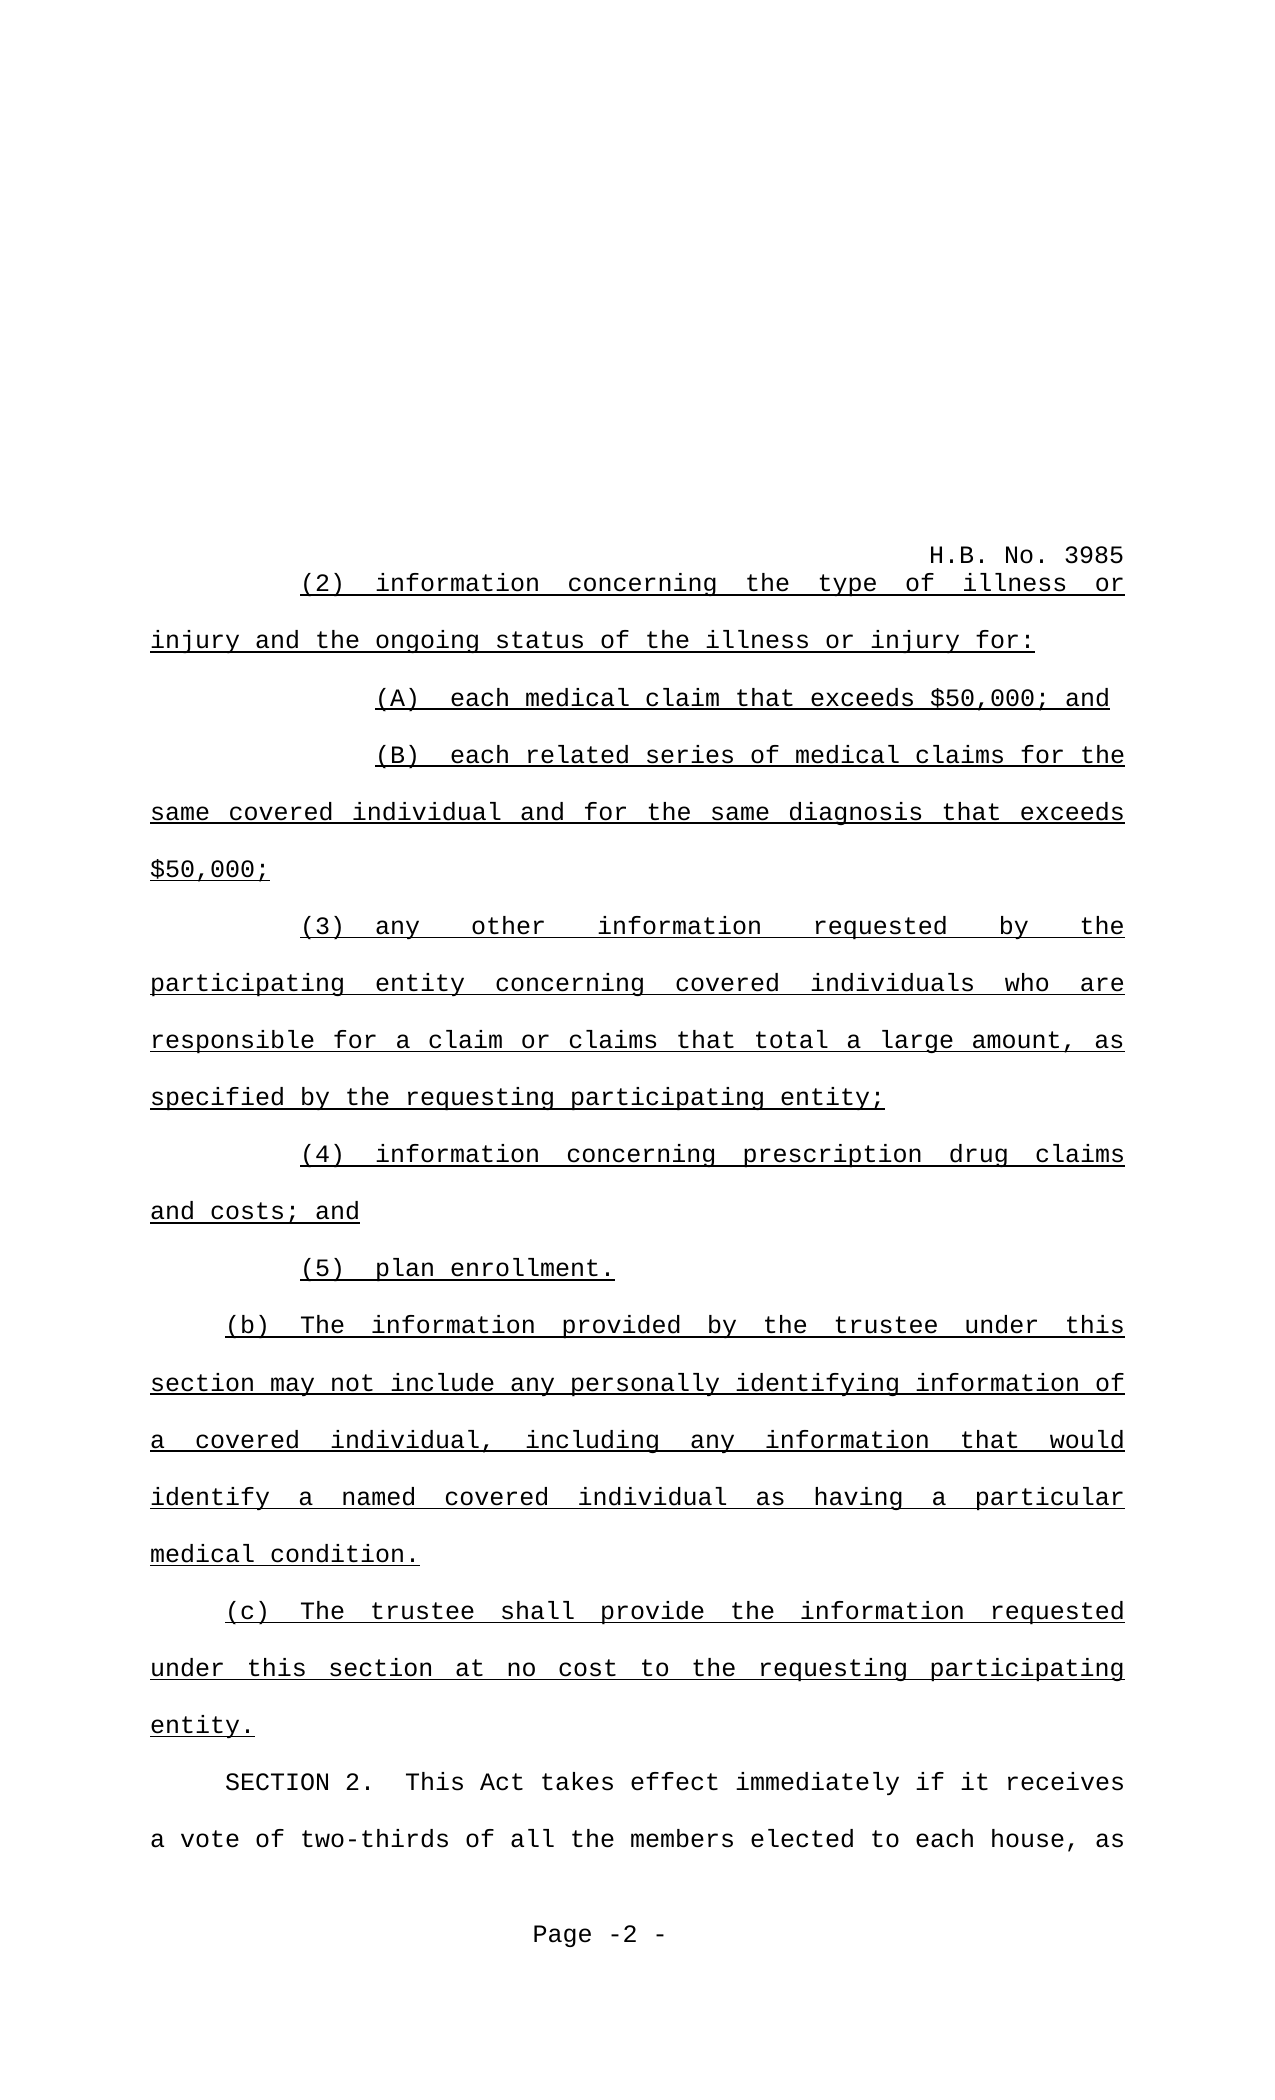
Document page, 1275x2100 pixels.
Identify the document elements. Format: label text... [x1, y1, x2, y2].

text (3) any other information requested by the participating entity concerning covered individuals who are responsible for a claim or claims that total a large amount, as specified by the requesting participating entity; [150, 995, 1125, 1051]
text (b) The information provided by the trustee under this section may not include any personally identifying information of a covered individual, including any information that would identify a named covered individual as having a particular medical condition. [150, 1313, 1125, 1393]
text (b) The information provided by the trustee under this section may not include any personally identifying information of a covered individual, including any information that would identify a named covered individual as having a particular medical condition. [150, 1509, 1125, 1570]
text (b) The information provided by the trustee under this section may not include any personally identifying information of a covered individual, including any information that would identify a named covered individual as having a particular medical condition. [150, 1452, 1125, 1508]
text (5) plan enrollment. [150, 1256, 1125, 1284]
text (B) each related series of medical claims for the same covered individual and for the same diagnosis that exceeds $50,000; [150, 742, 1125, 822]
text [150, 1769, 1125, 1855]
text (2) information concerning the type of illness or injury and the ongoing status of the illness or injury for: [150, 571, 1125, 656]
text (4) information concerning prescription drug claims and costs; and [150, 1142, 1125, 1227]
text (3) any other information requested by the participating entity concerning covered individuals who are responsible for a claim or claims that total a large amount, as specified by the requesting participating entity; [150, 1052, 1125, 1113]
text (c) The trustee shall provide the information requested under this section at no cost to the requesting participating entity. [150, 1598, 1125, 1679]
text (3) any other information requested by the participating entity concerning covered individuals who are responsible for a claim or claims that total a large amount, as specified by the requesting participating entity; [150, 913, 1125, 994]
text (c) The trustee shall provide the information requested under this section at no cost to the requesting participating entity. [150, 1680, 1125, 1741]
text (B) each related series of medical claims for the same covered individual and for the same diagnosis that exceeds $50,000; [150, 824, 1125, 885]
text (A) each medical claim that exceeds $50,000; and [150, 685, 1125, 713]
text (b) The information provided by the trustee under this section may not include any personally identifying information of a covered individual, including any information that would identify a named covered individual as having a particular medical condition. [150, 1395, 1125, 1450]
